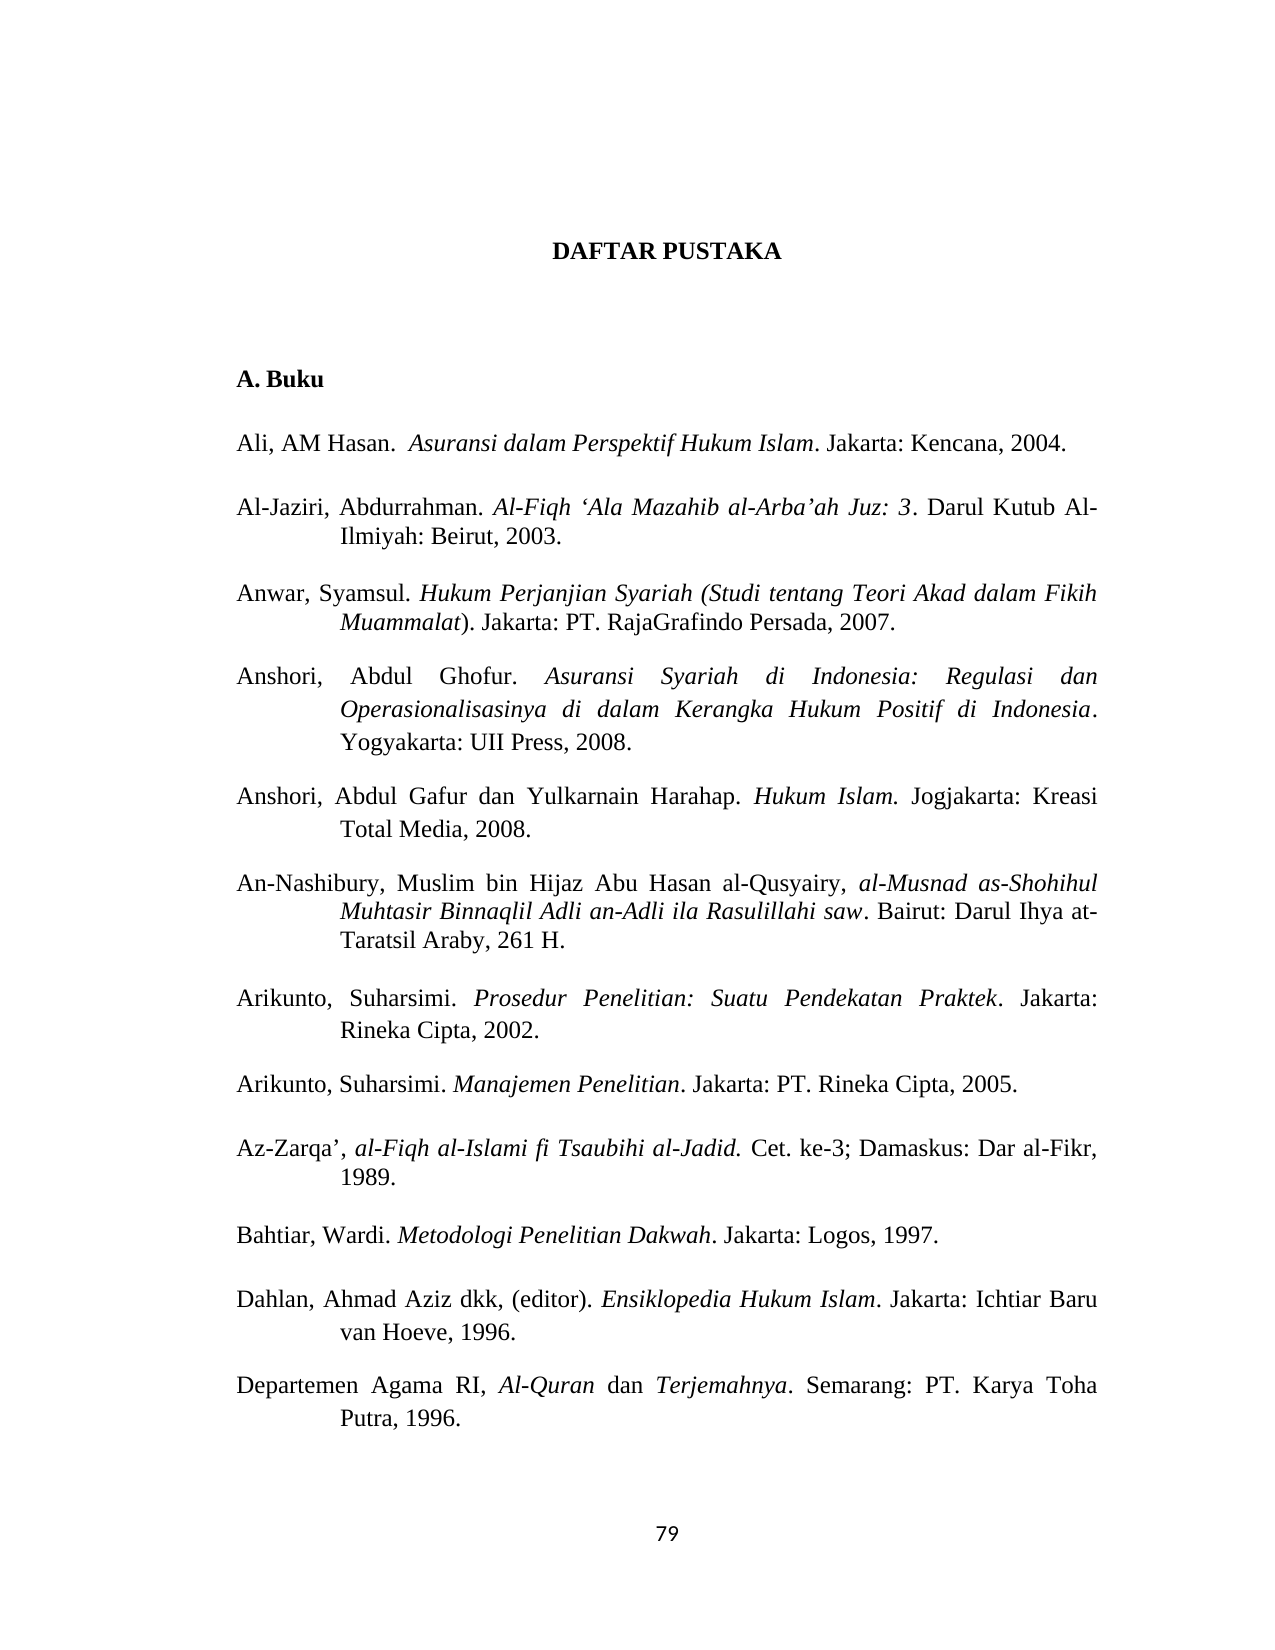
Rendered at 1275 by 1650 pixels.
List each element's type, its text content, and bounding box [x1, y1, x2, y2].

list Buku [236, 364, 1098, 393]
text An-Nashibury, Muslim bin Hijaz Abu Hasan al-Qusyairy, al-Musnad as-Shohihul Muhtasir Binnaqlil Adli an-Adli ila Rasulillahi saw. Bairut: Darul Ihya at-Taratsil Araby, 261 H. [236, 868, 1098, 954]
text Departemen Agama RI, Al-Quran dan Terjemahnya. Semarang: PT. Karya Toha Putra, 1996. [236, 1371, 1098, 1432]
text Al-Jaziri, Abdurrahman. Al-Fiqh ‘Ala Mazahib al-Arba’ah Juz: 3. Darul Kutub Al-Ilmiyah: Beirut, 2003. [236, 492, 1098, 549]
text Anshori, Abdul Gafur dan Yulkarnain Harahap. Hukum Islam. Jogjakarta: Kreasi Total Media, 2008. [236, 781, 1098, 842]
text Anwar, Syamsul. Hukum Perjanjian Syariah (Studi tentang Teori Akad dalam Fikih Muammalat). Jakarta: PT. RajaGrafindo Persada, 2007. [236, 578, 1098, 636]
text Ali, AM Hasan. Asuransi dalam Perspektif Hukum Islam. Jakarta: Kencana, 2004. [236, 428, 1098, 457]
text Dahlan, Ahmad Aziz dkk, (editor). Ensiklopedia Hukum Islam. Jakarta: Ichtiar Baru van Hoeve, 1996. [236, 1284, 1098, 1345]
text Bahtiar, Wardi. Metodologi Penelitian Dakwah. Jakarta: Logos, 1997. [236, 1220, 1098, 1248]
text Arikunto, Suharsimi. Prosedur Penelitian: Suatu Pendekatan Praktek. Jakarta: Rineka Cipta, 2002. [236, 983, 1098, 1044]
text Arikunto, Suharsimi. Manajemen Penelitian. Jakarta: PT. Rineka Cipta, 2005. [236, 1069, 1098, 1098]
text Az-Zarqa’, al-Fiqh al-Islami fi Tsaubihi al-Jadid. Cet. ke-3; Damaskus: Dar al-Fikr, 1989. [236, 1133, 1098, 1191]
text Anshori, Abdul Ghofur. Asuransi Syariah di Indonesia: Regulasi dan Operasionalisasinya di dalam Kerangka Hukum Positif di Indonesia. Yogyakarta: UII Press, 2008. [236, 661, 1098, 756]
text DAFTAR PUSTAKA [236, 236, 1098, 265]
